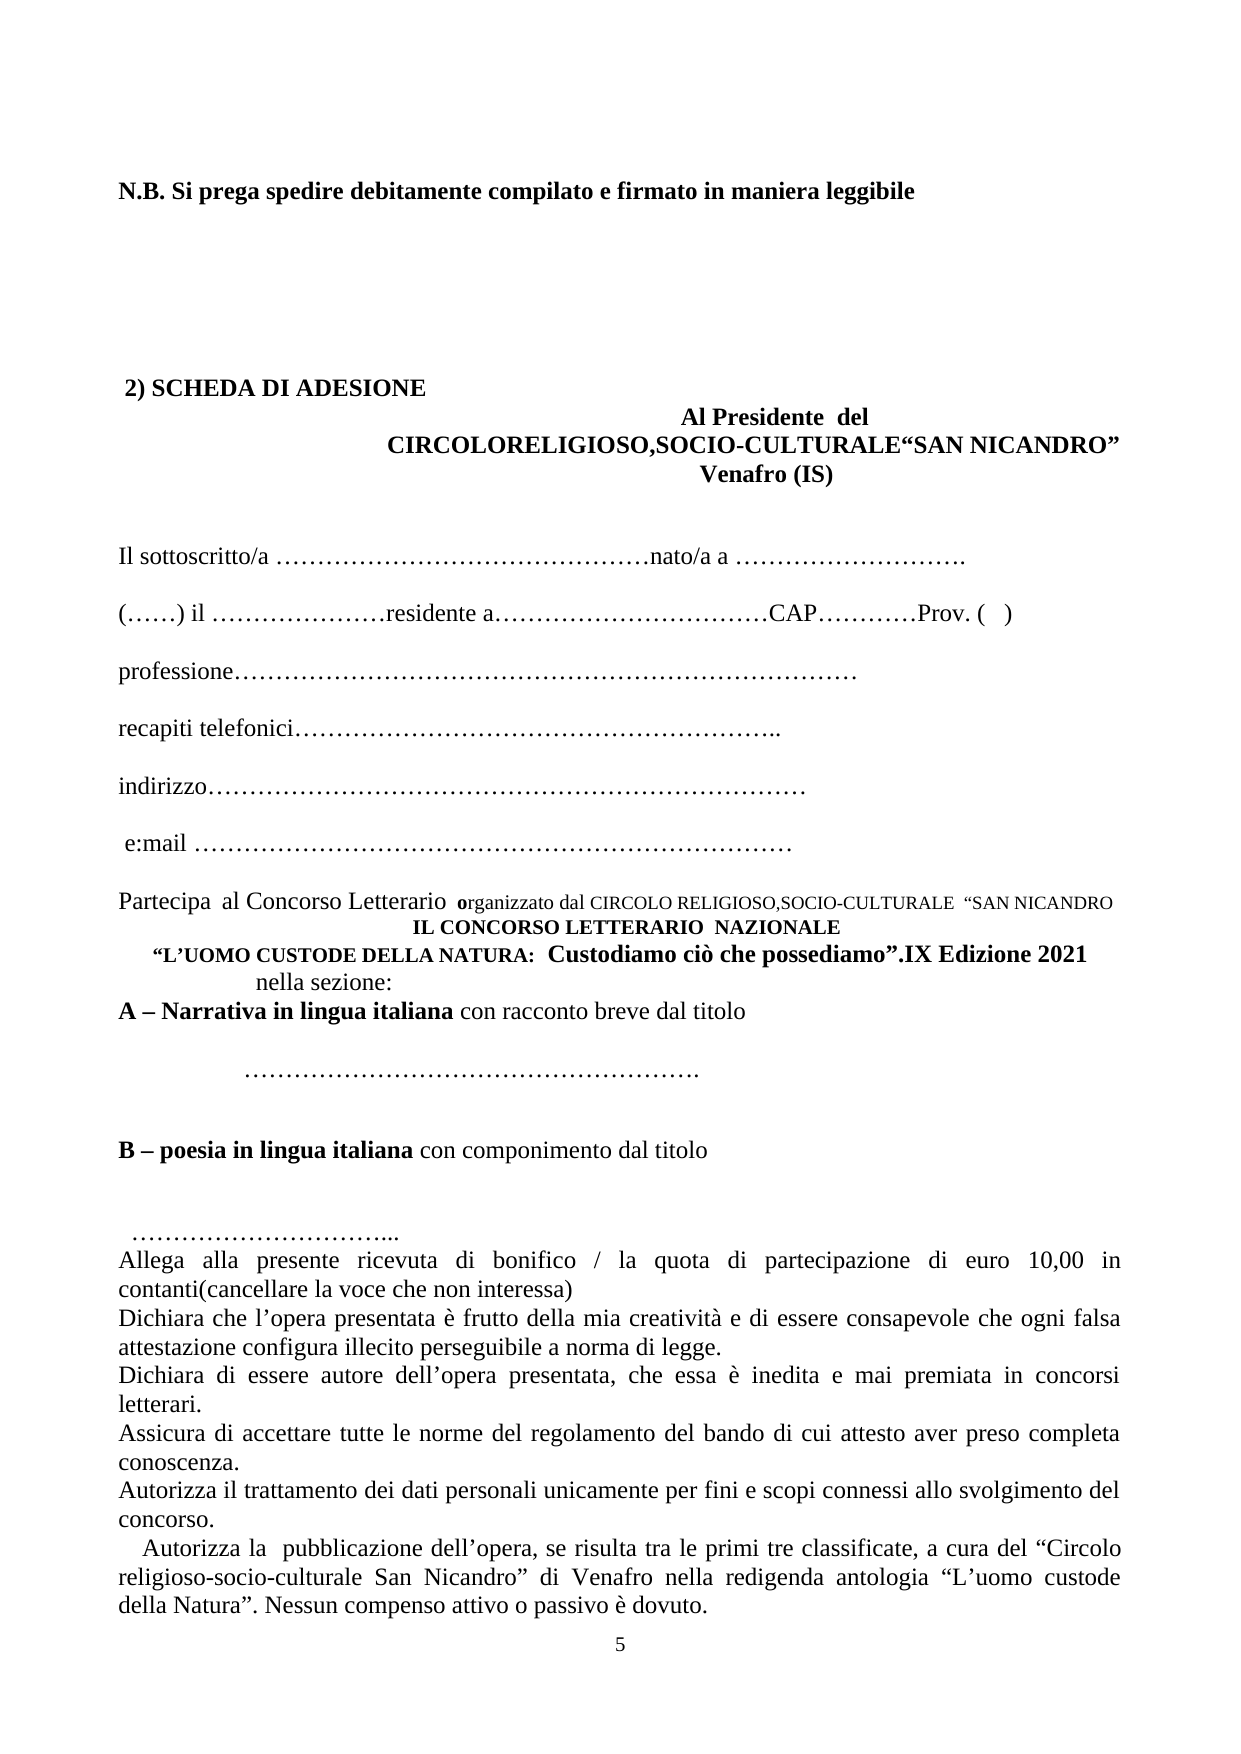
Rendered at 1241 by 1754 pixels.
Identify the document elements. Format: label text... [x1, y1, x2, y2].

text 2) SCHEDA DI ADESIONE [118, 373, 1122, 402]
title N.B. Si prega spedire debitamente compilato e firmato in maniera leggibile [118, 176, 1122, 205]
text …………………………... [118, 1217, 1122, 1246]
text Allega alla presente ricevuta di bonifico / la quota di partecipazione di euro 10,00 in contanti(cancellare la voce che non interessa) [118, 1246, 1122, 1303]
text Autorizza la pubblicazione dell’opera, se risulta tra le primi tre classificate, a cura del “Circolo religioso-socio-culturale San Nicandro” di Venafro nella redigenda antologia “L’uomo custode della Natura”. Nessun compenso attivo o passivo è dovuto. [118, 1533, 1122, 1619]
text Autorizza il trattamento dei dati personali unicamente per fini e scopi connessi allo svolgimento del concorso. [118, 1476, 1122, 1533]
text Assicura di accettare tutte le norme del regolamento del bando di cui attesto aver preso completa conoscenza. [118, 1418, 1122, 1476]
text indirizzo……………………………………………………………… [118, 771, 1122, 800]
text ………………………………………………. [118, 1054, 1122, 1082]
text Venafro (IS) [118, 459, 1122, 488]
text recapiti telefonici………………………………………………….. [118, 713, 1122, 742]
text Partecipa al Concorso Letterario organizzato dal CIRCOLO RELIGIOSO,SOCIO-CULTURALE “SAN NICANDRO [118, 886, 1122, 915]
title “L’UOMO CUSTODE DELLA NATURA: Custodiamo ciò che possediamo”.IX Edizione 2021 [118, 939, 1122, 967]
text CIRCOLORELIGIOSO,SOCIO-CULTURALE“SAN NICANDRO” [118, 431, 1122, 459]
title IL CONCORSO LETTERARIO NAZIONALE [118, 915, 1122, 939]
text professione………………………………………………………………… [118, 656, 1122, 685]
text A – Narrativa in lingua italiana con racconto breve dal titolo [118, 996, 1122, 1025]
text e:mail ……………………………………………………………… [118, 828, 1122, 857]
text nella sezione: [118, 967, 1122, 996]
text Il sottoscritto/a ………………………………………nato/a a ………………………. [118, 541, 1122, 570]
text Al Presidente del [118, 402, 1122, 431]
text B – poesia in lingua italiana con componimento dal titolo [118, 1135, 1122, 1164]
text Dichiara di essere autore dell’opera presentata, che essa è inedita e mai premiata in concorsi letterari. [118, 1361, 1122, 1418]
text (……) il …………………residente a……………………………CAP…………Prov. ( ) [118, 598, 1122, 627]
text Dichiara che l’opera presentata è frutto della mia creatività e di essere consapevole che ogni falsa attestazione configura illecito perseguibile a norma di legge. [118, 1303, 1122, 1361]
